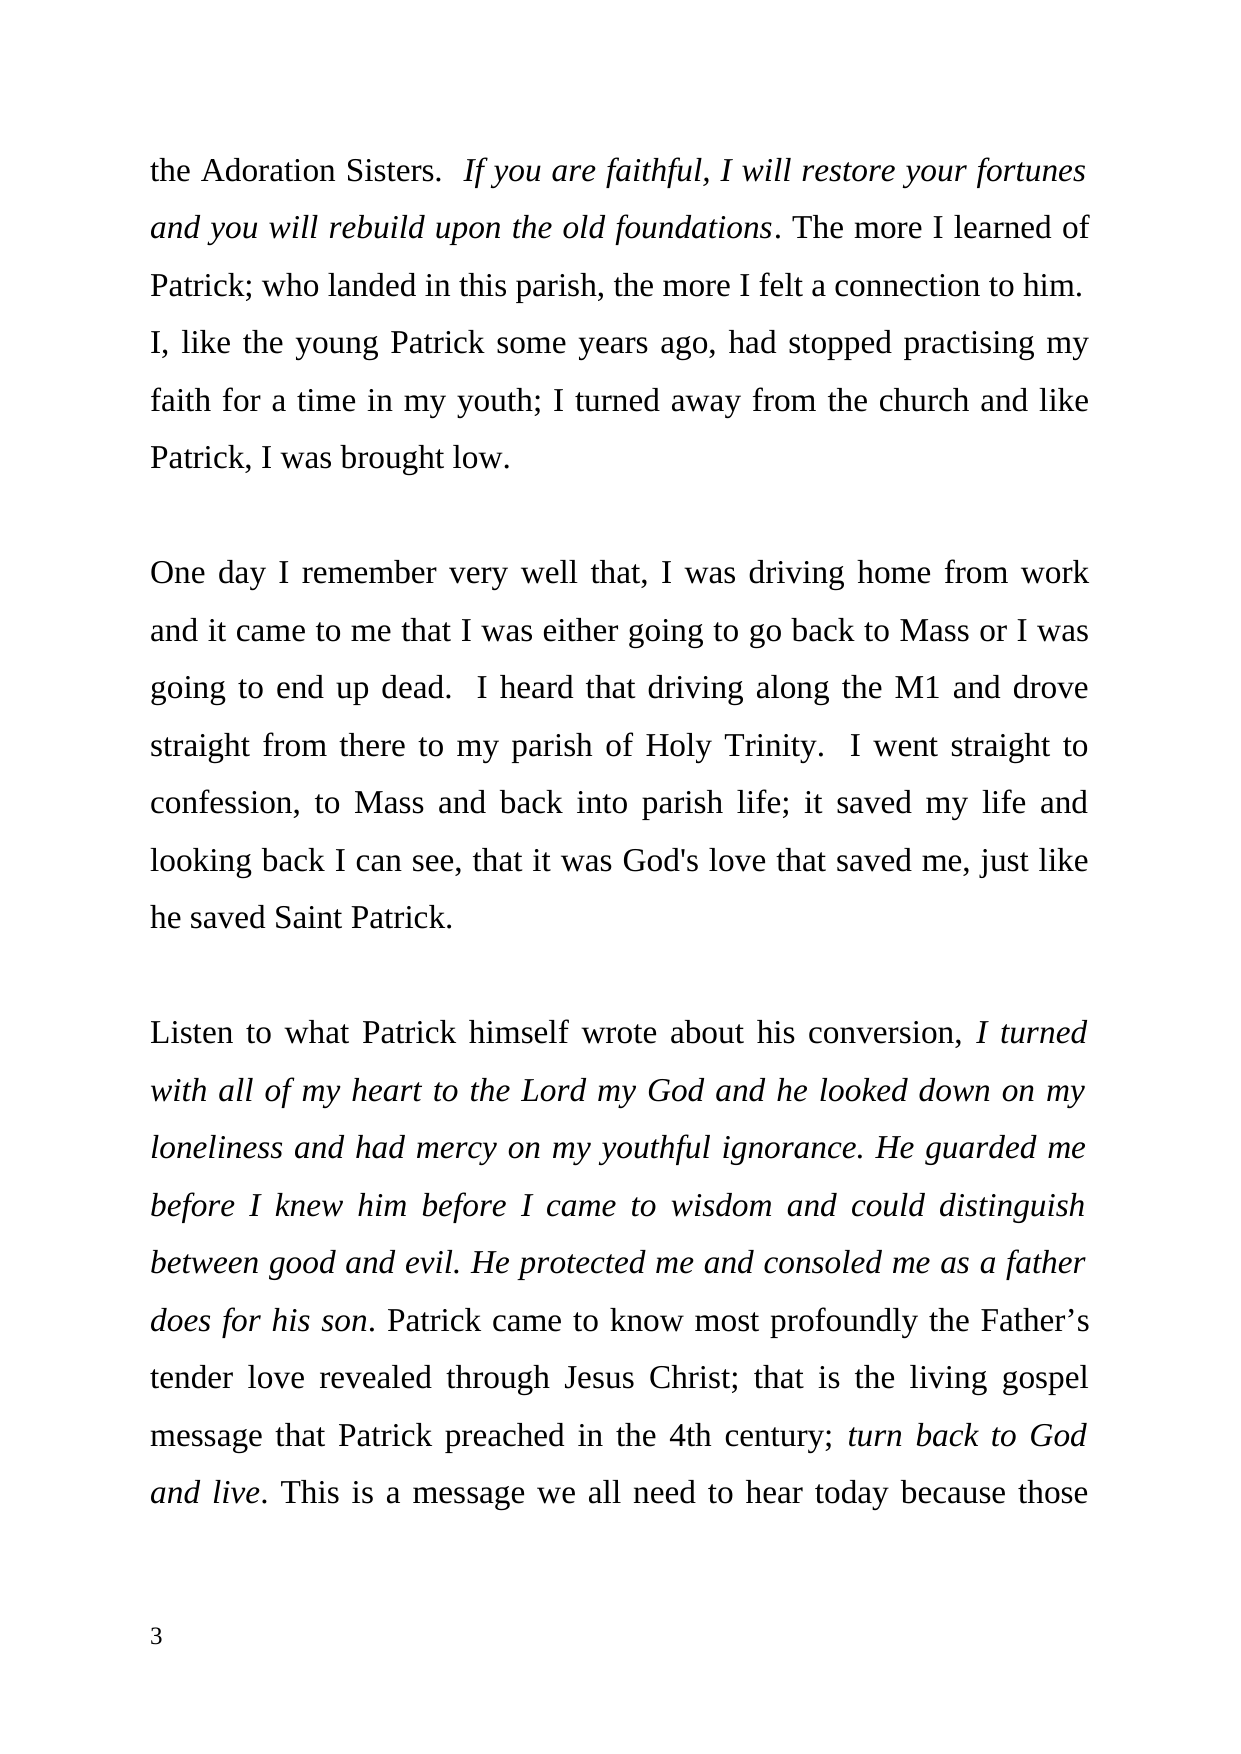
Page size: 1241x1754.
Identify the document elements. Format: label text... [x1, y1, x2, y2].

text One day I remember very well that, I was driving home from work and it came to me that I was either going to go back to Mass or I was going to end up dead. I heard that driving along the M1 and drove straight from there to my parish of Holy Trinity. I went straight to confession, to Mass and back into parish life; it saved my life and looking back I can see, that it was God's love that saved me, just like he saved Saint Patrick. [150, 552, 1090, 936]
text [150, 1012, 1090, 1511]
text I, like the young Patrick some years ago, had stopped practising my faith for a time in my youth; I turned away from the church and like Patrick, I was brought low. [150, 322, 1090, 476]
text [150, 150, 1090, 303]
